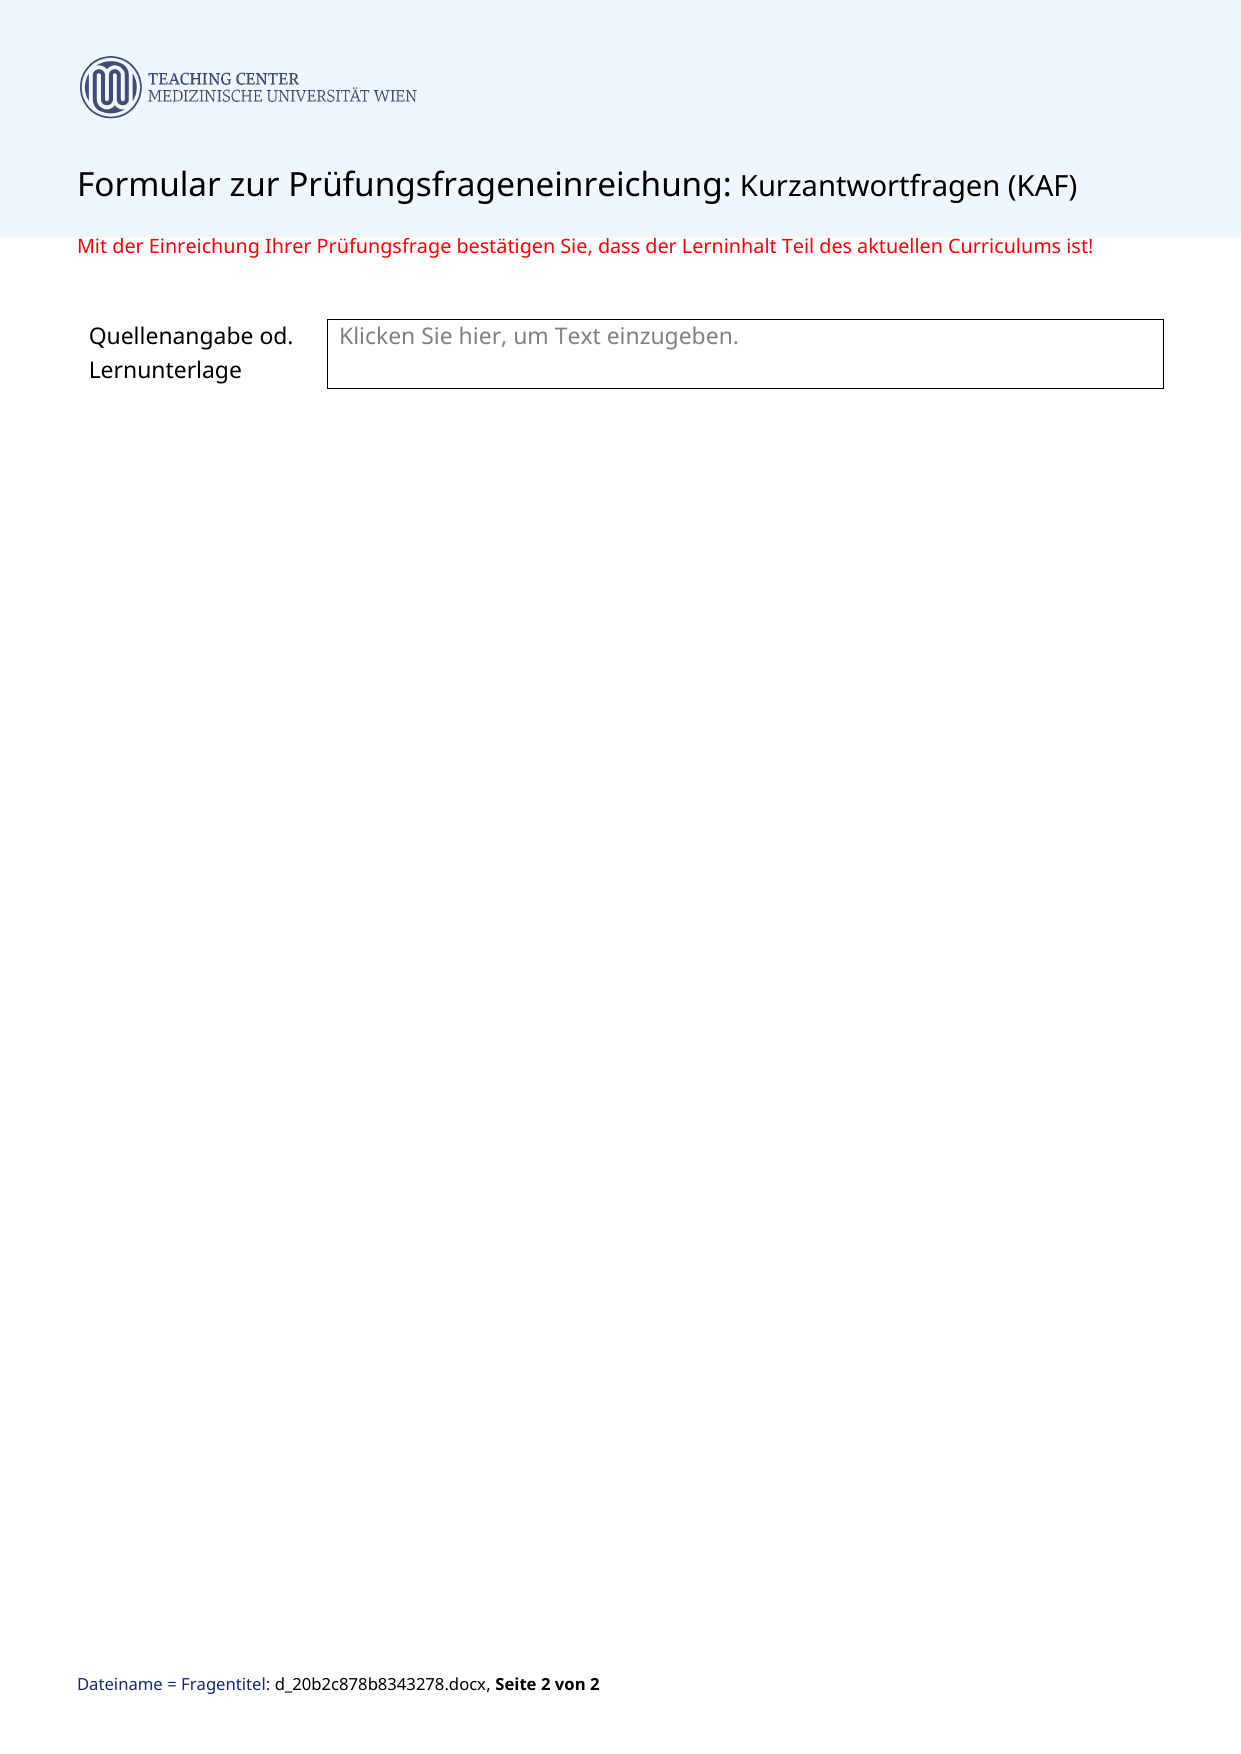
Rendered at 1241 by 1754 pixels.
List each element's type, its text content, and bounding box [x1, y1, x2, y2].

table_header [328, 320, 1163, 388]
table_header Quellenangabe od. Lernunterlage [78, 320, 327, 388]
table_header [77, 52, 423, 124]
